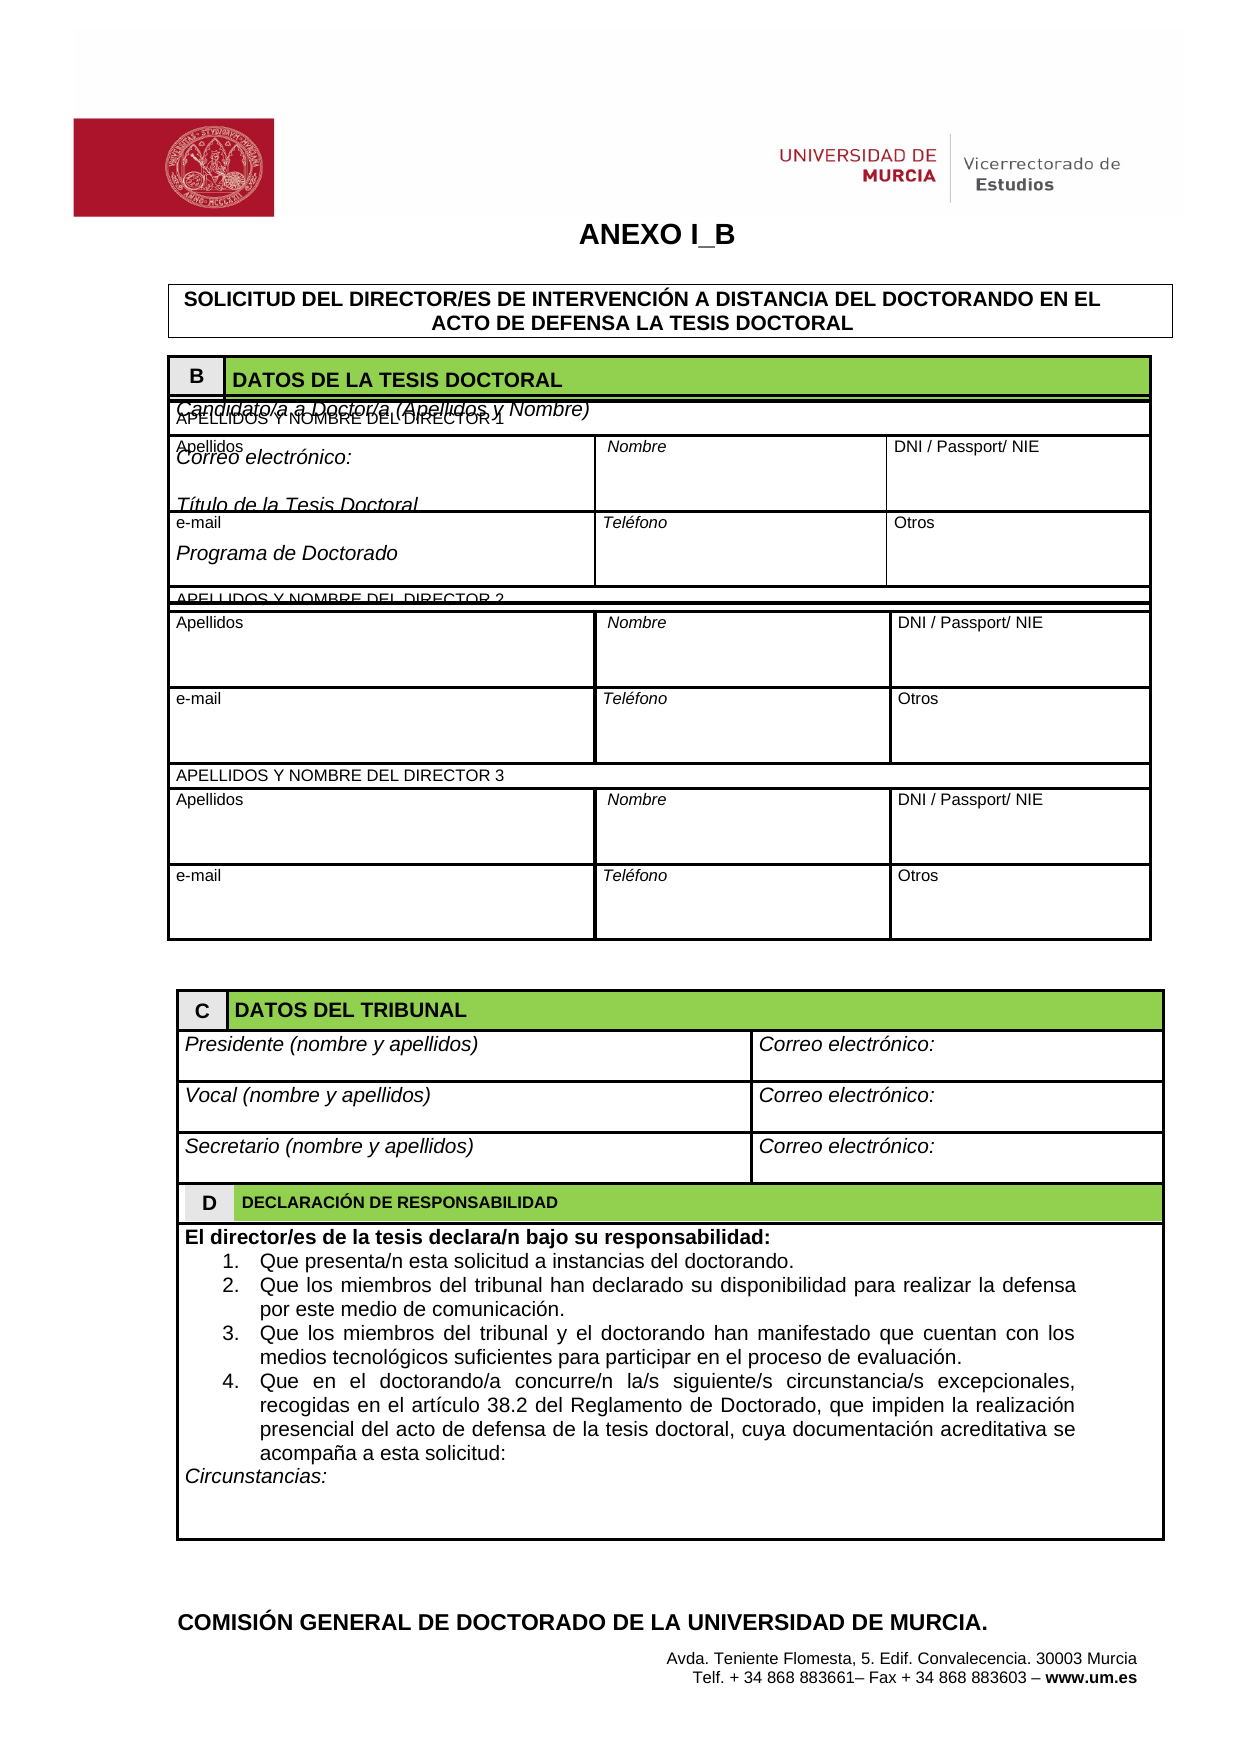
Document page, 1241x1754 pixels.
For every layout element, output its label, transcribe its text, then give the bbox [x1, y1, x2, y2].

table_header DATOS DEL TRIBUNAL [229, 992, 1162, 1029]
table_header [179, 1185, 1162, 1222]
table_cell Correo electrónico: [753, 1032, 1162, 1080]
table_cell Candidato/a a Doctor/a (Apellidos y Nombre) Correo electrónico: Título de la Tesis Doctoral Programa de Doctorado [170, 397, 1149, 601]
text ANEXO I_B [177, 217, 1137, 251]
table_cell Presidente (nombre y apellidos) [179, 1032, 750, 1080]
table_cell DNI / Passport/ NIE [892, 613, 1149, 686]
table_cell e-mail [170, 866, 593, 938]
table_header DATOS DE LA TESIS DOCTORAL [226, 358, 1149, 394]
table_cell Nombre [597, 613, 889, 686]
table_cell Secretario (nombre y apellidos) [179, 1134, 750, 1182]
table_cell Otros [892, 689, 1149, 762]
picture [73, 29, 1184, 217]
text SOLICITUD DEL DIRECTOR/ES DE INTERVENCIÓN A DISTANCIA DEL DOCTORANDO EN EL ACTO DE DEFENSA LA TESIS DOCTORAL [169, 285, 1172, 337]
table_header B [170, 358, 223, 394]
table_cell Nombre [597, 790, 889, 862]
table_cell DNI / Passport/ NIE [892, 790, 1149, 862]
table_cell Correo electrónico: [753, 1083, 1162, 1131]
table_cell Apellidos [170, 613, 593, 686]
table_header C [179, 992, 226, 1029]
table_cell e-mail [170, 689, 593, 762]
table_cell Correo electrónico: [753, 1134, 1162, 1182]
table_cell Teléfono [597, 689, 889, 762]
table_cell Otros [892, 866, 1149, 938]
table_cell APELLIDOS Y NOMBRE DEL DIRECTOR 3 [170, 765, 1149, 787]
table_cell Teléfono [597, 866, 889, 938]
table_cell Vocal (nombre y apellidos) [179, 1083, 750, 1131]
table_cell Apellidos [170, 790, 593, 862]
table_cell El director/es de la tesis declara/n bajo su responsabilidad: Que presenta/n esta solicitud a instancias del doctorando. Que los miembros del tribunal han declarado su disponibilidad para realizar la defensa por este medio de comunicación. Que los miembros del tribunal y el doctorando han manifestado que cuentan con los medios tecnológicos suficientes para participar en el proceso de evaluación. Que en el doctorando/a concurre/n la/s siguiente/s circunstancia/s excepcionales, recogidas en el artículo 38.2 del Reglamento de Doctorado, que impiden la realización presencial del acto de defensa de la tesis doctoral, cuya documentación acreditativa se acompaña a esta solicitud: Circunstancias: [179, 1225, 1162, 1538]
